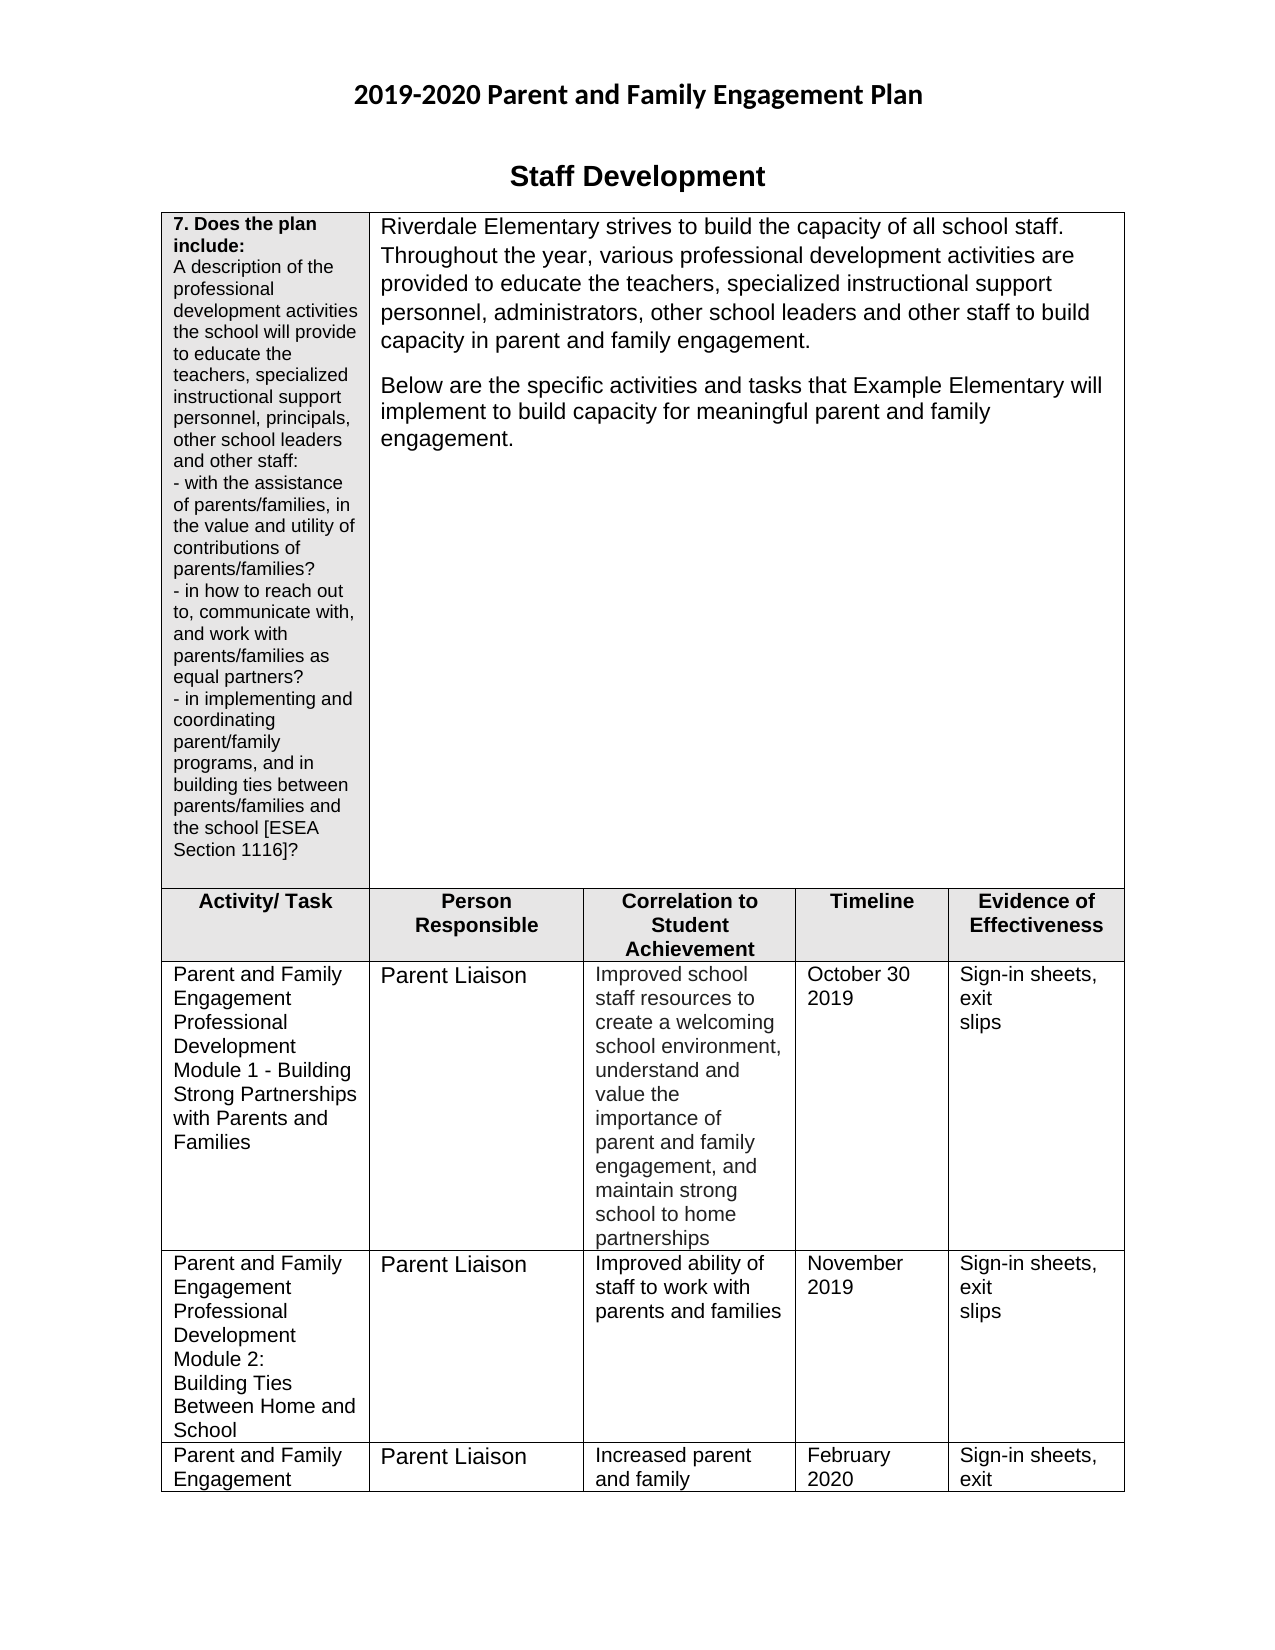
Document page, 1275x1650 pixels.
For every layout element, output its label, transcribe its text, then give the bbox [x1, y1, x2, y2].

table_cell Sign-in sheets, exit slips [949, 1251, 1124, 1442]
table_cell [949, 1443, 1124, 1491]
table_cell Evidence of Effectiveness [949, 889, 1124, 961]
table_cell Parent Liaison [370, 1251, 583, 1442]
table_cell Improved school staff resources to create a welcoming school environment, understand and value the importance of parent and family engagement, and maintain strong school to home partnerships [680, 962, 795, 1249]
table_cell Parent Liaison [370, 962, 583, 1249]
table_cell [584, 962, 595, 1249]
table_cell Improved ability of staff to work with parents and families [584, 1251, 795, 1442]
table_cell Sign-in sheets, exit slips [949, 962, 1124, 1249]
table_cell November 2019 [796, 1251, 948, 1442]
table_cell Person Responsible [370, 889, 583, 961]
table_cell Parent and Family Engagement Professional Development Module 1 - Building Strong Partnerships with Parents and Families [162, 962, 369, 1249]
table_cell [584, 1443, 795, 1491]
table_cell Correlation to Student Achievement [584, 889, 795, 961]
table_cell Timeline [796, 889, 948, 961]
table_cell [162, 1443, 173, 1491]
table_cell Parent Liaison [370, 1443, 583, 1491]
table_cell Activity/ Task [162, 889, 369, 961]
table_header Riverdale Elementary strives to build the capacity of all school staff. Throughout the year, various professional development activities are provided to educate the teachers, specialized instructional support personnel, administrators, other school leaders and other staff to build capacity in parent and family engagement. Below are the specific activities and tasks that Example Elementary will implement to build capacity for meaningful parent and family engagement. [370, 213, 1124, 888]
table_cell Parent and Family Engagement Professional Development Module 2: Building Ties Between Home and School [162, 1251, 369, 1442]
table_cell October 30 2019 [796, 962, 948, 1249]
text Staff Development [150, 159, 1125, 193]
table_cell February 2020 [796, 1443, 948, 1491]
table_header 7. Does the plan include: A description of the professional development activities the school will provide to educate the teachers, specialized instructional support personnel, principals, other school leaders and other staff: - with the assistance of parents/families, in the value and utility of contributions of parents/families? - in how to reach out to, communicate with, and work with parents/families as equal partners? - in implementing and coordinating parent/family programs, and in building ties between parents/families and the school [ESEA Section 1116]? [162, 213, 369, 888]
